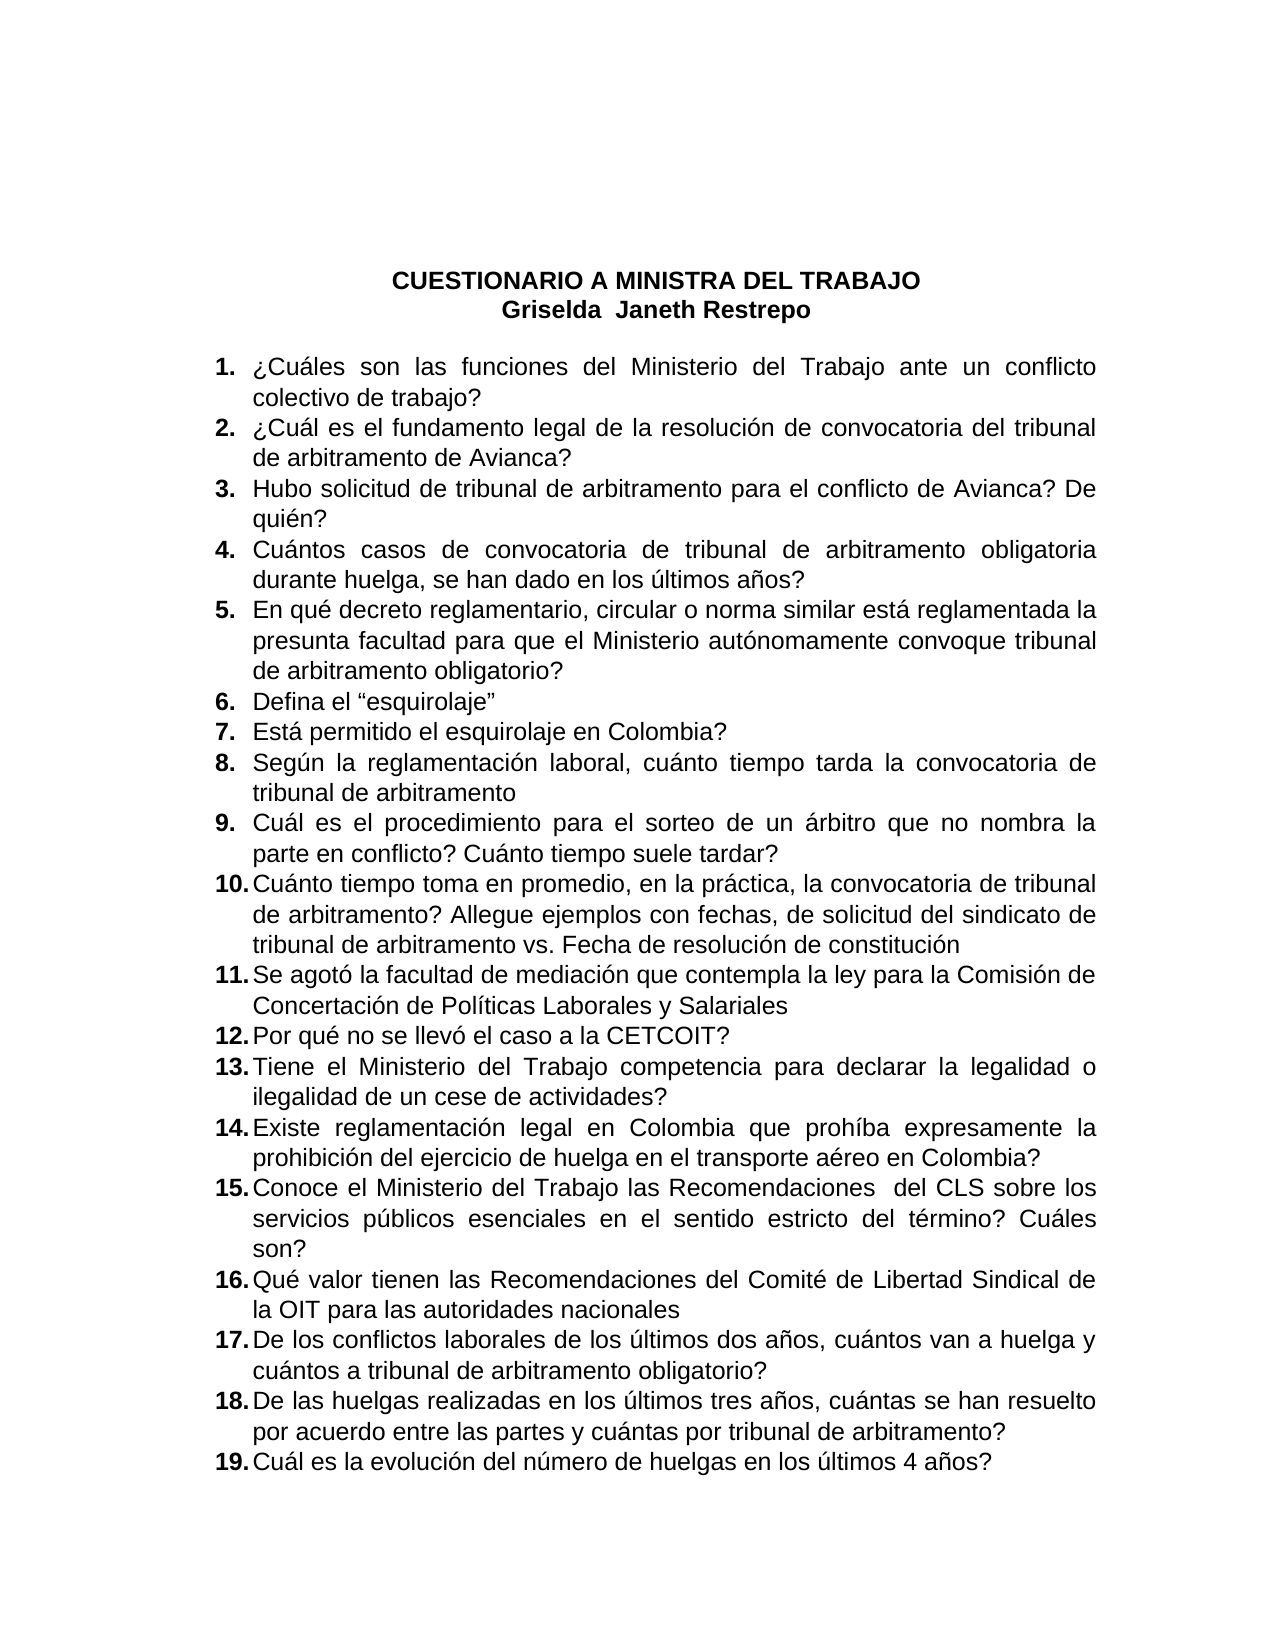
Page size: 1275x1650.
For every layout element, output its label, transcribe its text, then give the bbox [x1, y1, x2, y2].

list Defina el “esquirolaje” [215, 687, 1098, 715]
text Griselda Janeth Restrepo [177, 294, 1098, 323]
list Cuánto tiempo toma en promedio, en la práctica, la convocatoria de tribunal de arbitramento? Allegue ejemplos con fechas, de solicitud del sindicato de tribunal de arbitramento vs. Fecha de resolución de constitución [215, 869, 1098, 959]
list Cuál es la evolución del número de huelgas en los últimos 4 años? [215, 1447, 1098, 1476]
list Cuál es el procedimiento para el sorteo de un árbitro que no nombra la parte en conflicto? Cuánto tiempo suele tardar? [215, 808, 1098, 867]
list De las huelgas realizadas en los últimos tres años, cuántas se han resuelto por acuerdo entre las partes y cuántas por tribunal de arbitramento? [215, 1386, 1098, 1445]
list Tiene el Ministerio del Trabajo competencia para declarar la legalidad o ilegalidad de un cese de actividades? [215, 1052, 1098, 1111]
list Qué valor tienen las Recomendaciones del Comité de Libertad Sindical de la OIT para las autoridades nacionales [215, 1264, 1098, 1324]
list Existe reglamentación legal en Colombia que prohíba expresamente la prohibición del ejercicio de huelga en el transporte aéreo en Colombia? [215, 1112, 1098, 1172]
text CUESTIONARIO A MINISTRA DEL TRABAJO [177, 266, 1098, 294]
list En qué decreto reglamentario, circular o norma similar está reglamentada la presunta facultad para que el Ministerio autónomamente convoque tribunal de arbitramento obligatorio? [215, 595, 1098, 685]
list De los conflictos laborales de los últimos dos años, cuántos van a huelga y cuántos a tribunal de arbitramento obligatorio? [215, 1325, 1098, 1384]
list Conoce el Ministerio del Trabajo las Recomendaciones del CLS sobre los servicios públicos esenciales en el sentido estricto del término? Cuáles son? [215, 1173, 1098, 1263]
list Hubo solicitud de tribunal de arbitramento para el conflicto de Avianca? De quién? [215, 474, 1098, 533]
list ¿Cuáles son las funciones del Ministerio del Trabajo ante un conflicto colectivo de trabajo? [215, 352, 1098, 411]
list Está permitido el esquirolaje en Colombia? [215, 717, 1098, 746]
list Por qué no se llevó el caso a la CETCOIT? [215, 1021, 1098, 1050]
list Se agotó la facultad de mediación que contempla la ley para la Comisión de Concertación de Políticas Laborales y Salariales [215, 960, 1098, 1019]
list Según la reglamentación laboral, cuánto tiempo tarda la convocatoria de tribunal de arbitramento [215, 747, 1098, 807]
list Cuántos casos de convocatoria de tribunal de arbitramento obligatoria durante huelga, se han dado en los últimos años? [215, 534, 1098, 594]
list ¿Cuál es el fundamento legal de la resolución de convocatoria del tribunal de arbitramento de Avianca? [215, 413, 1098, 472]
